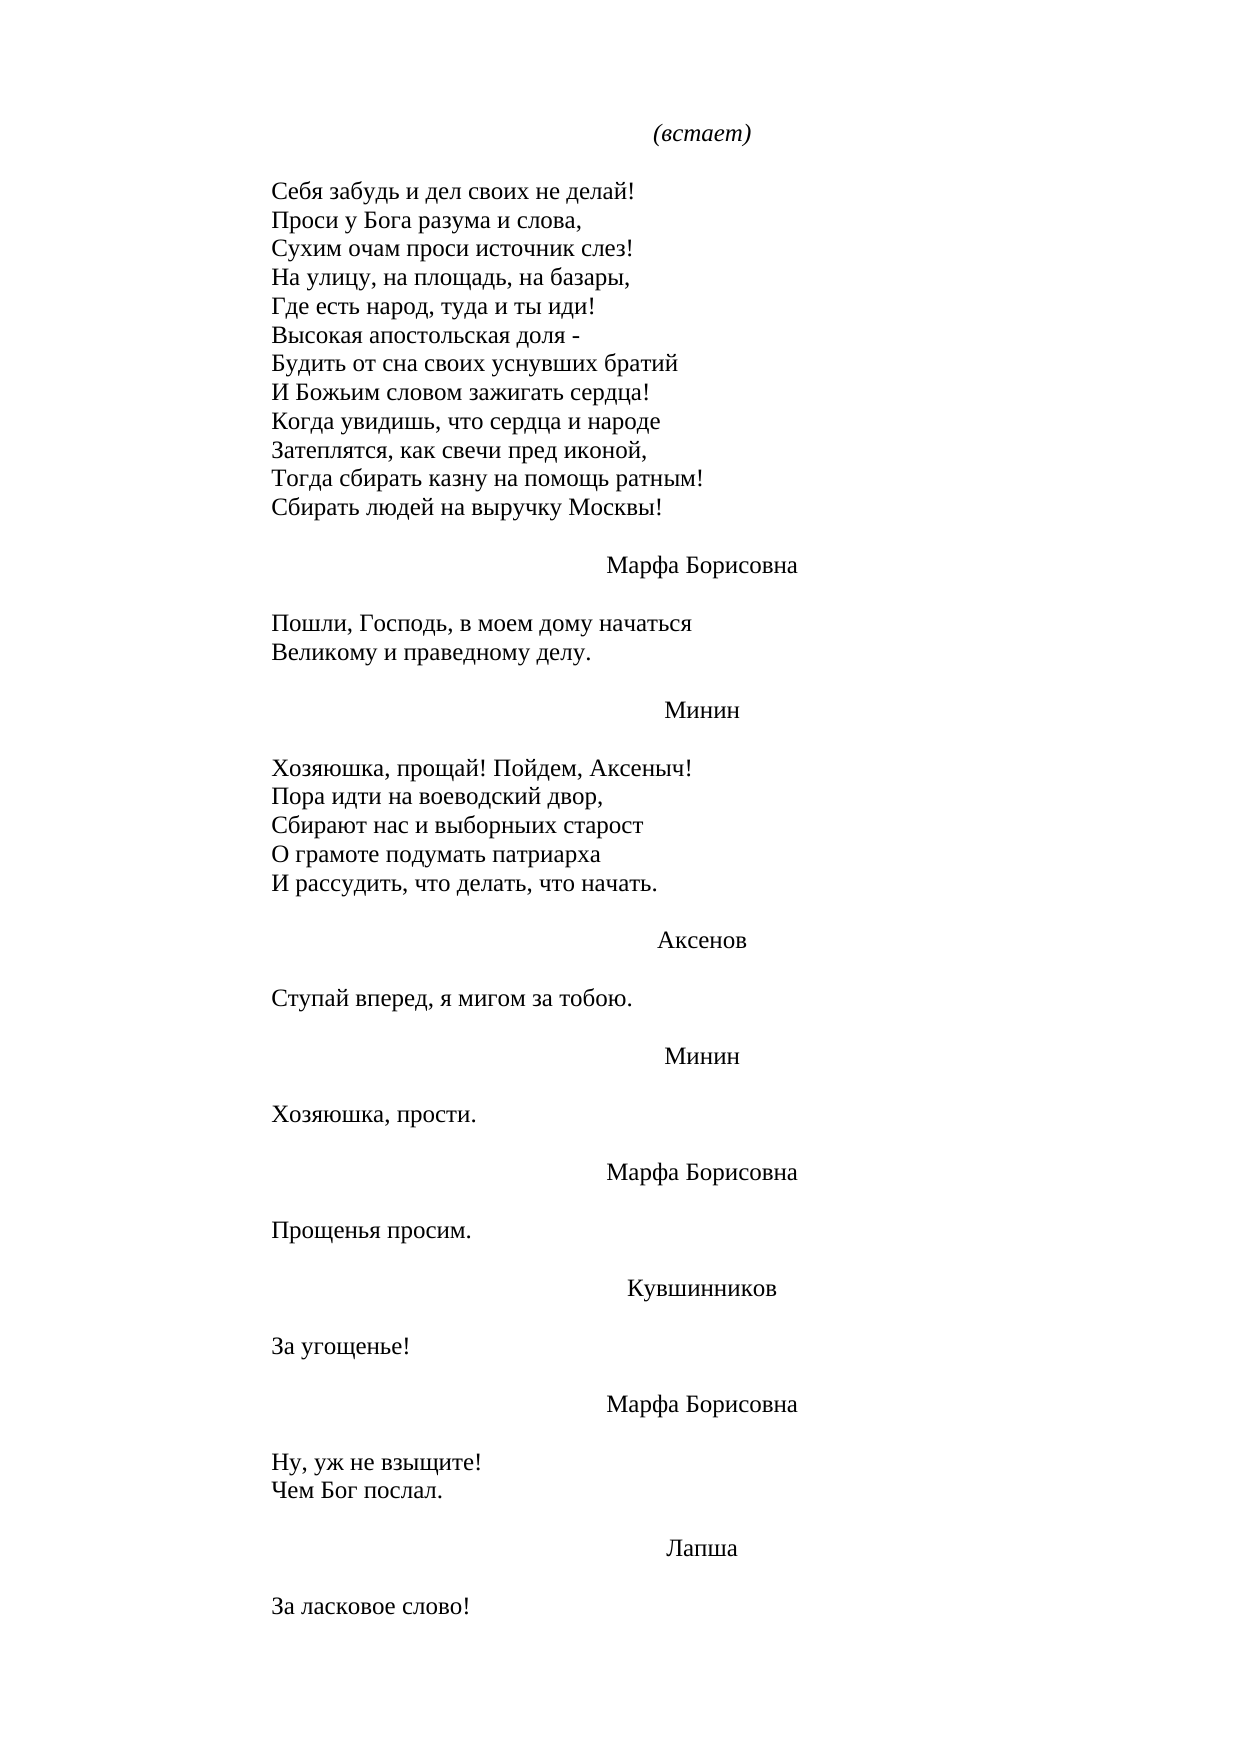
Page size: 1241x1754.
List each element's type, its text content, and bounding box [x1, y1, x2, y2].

text Лапша [252, 1533, 1152, 1562]
text О грамоте подумать патриарха [252, 839, 1152, 868]
text Затеплятся, как свечи пред иконой, [252, 435, 1152, 463]
text Сухим очам проси источник слез! [252, 233, 1152, 262]
text На улицу, на площадь, на базары, [252, 262, 1152, 291]
text Где есть народ, туда и ты иди! [252, 291, 1152, 320]
text Себя забудь и дел своих не делай! [252, 176, 1152, 205]
text Хозяюшка, прощай! Пойдем, Аксеныч! [252, 753, 1152, 781]
text Когда увидишь, что сердца и народе [252, 406, 1152, 435]
text Чем Бог послал. [252, 1476, 1152, 1504]
text За угощенье! [252, 1331, 1152, 1360]
text Пошли, Господь, в моем дому начаться [252, 608, 1152, 637]
text Сбирать людей на выручку Москвы! [252, 492, 1152, 521]
text Прощенья просим. [252, 1215, 1152, 1244]
text Минин [252, 1041, 1152, 1070]
text Ступай вперед, я мигом за тобою. [252, 983, 1152, 1012]
text И Божьим словом зажигать сердца! [252, 377, 1152, 406]
text Тогда сбирать казну на помощь ратным! [252, 463, 1152, 492]
text Сбирают нас и выборныих старост [252, 810, 1152, 839]
text Марфа Борисовна [252, 550, 1152, 579]
text Кувшинников [252, 1273, 1152, 1302]
text Великому и праведному делу. [252, 637, 1152, 666]
text Марфа Борисовна [252, 1157, 1152, 1186]
text За ласковое слово! [252, 1591, 1152, 1620]
text Хозяюшка, прости. [252, 1099, 1152, 1128]
text И рассудить, что делать, что начать. [252, 868, 1152, 896]
text Будить от сна своих уснувших братий [252, 348, 1152, 377]
text Минин [252, 695, 1152, 723]
text Проси у Бога разума и слова, [252, 205, 1152, 233]
text (встает) [252, 118, 1152, 147]
text Аксенов [252, 926, 1152, 954]
text Пора идти на воеводский двор, [252, 781, 1152, 810]
text Марфа Борисовна [252, 1389, 1152, 1418]
text Ну, уж не взыщите! [252, 1447, 1152, 1476]
text Высокая апостольская доля - [252, 320, 1152, 348]
